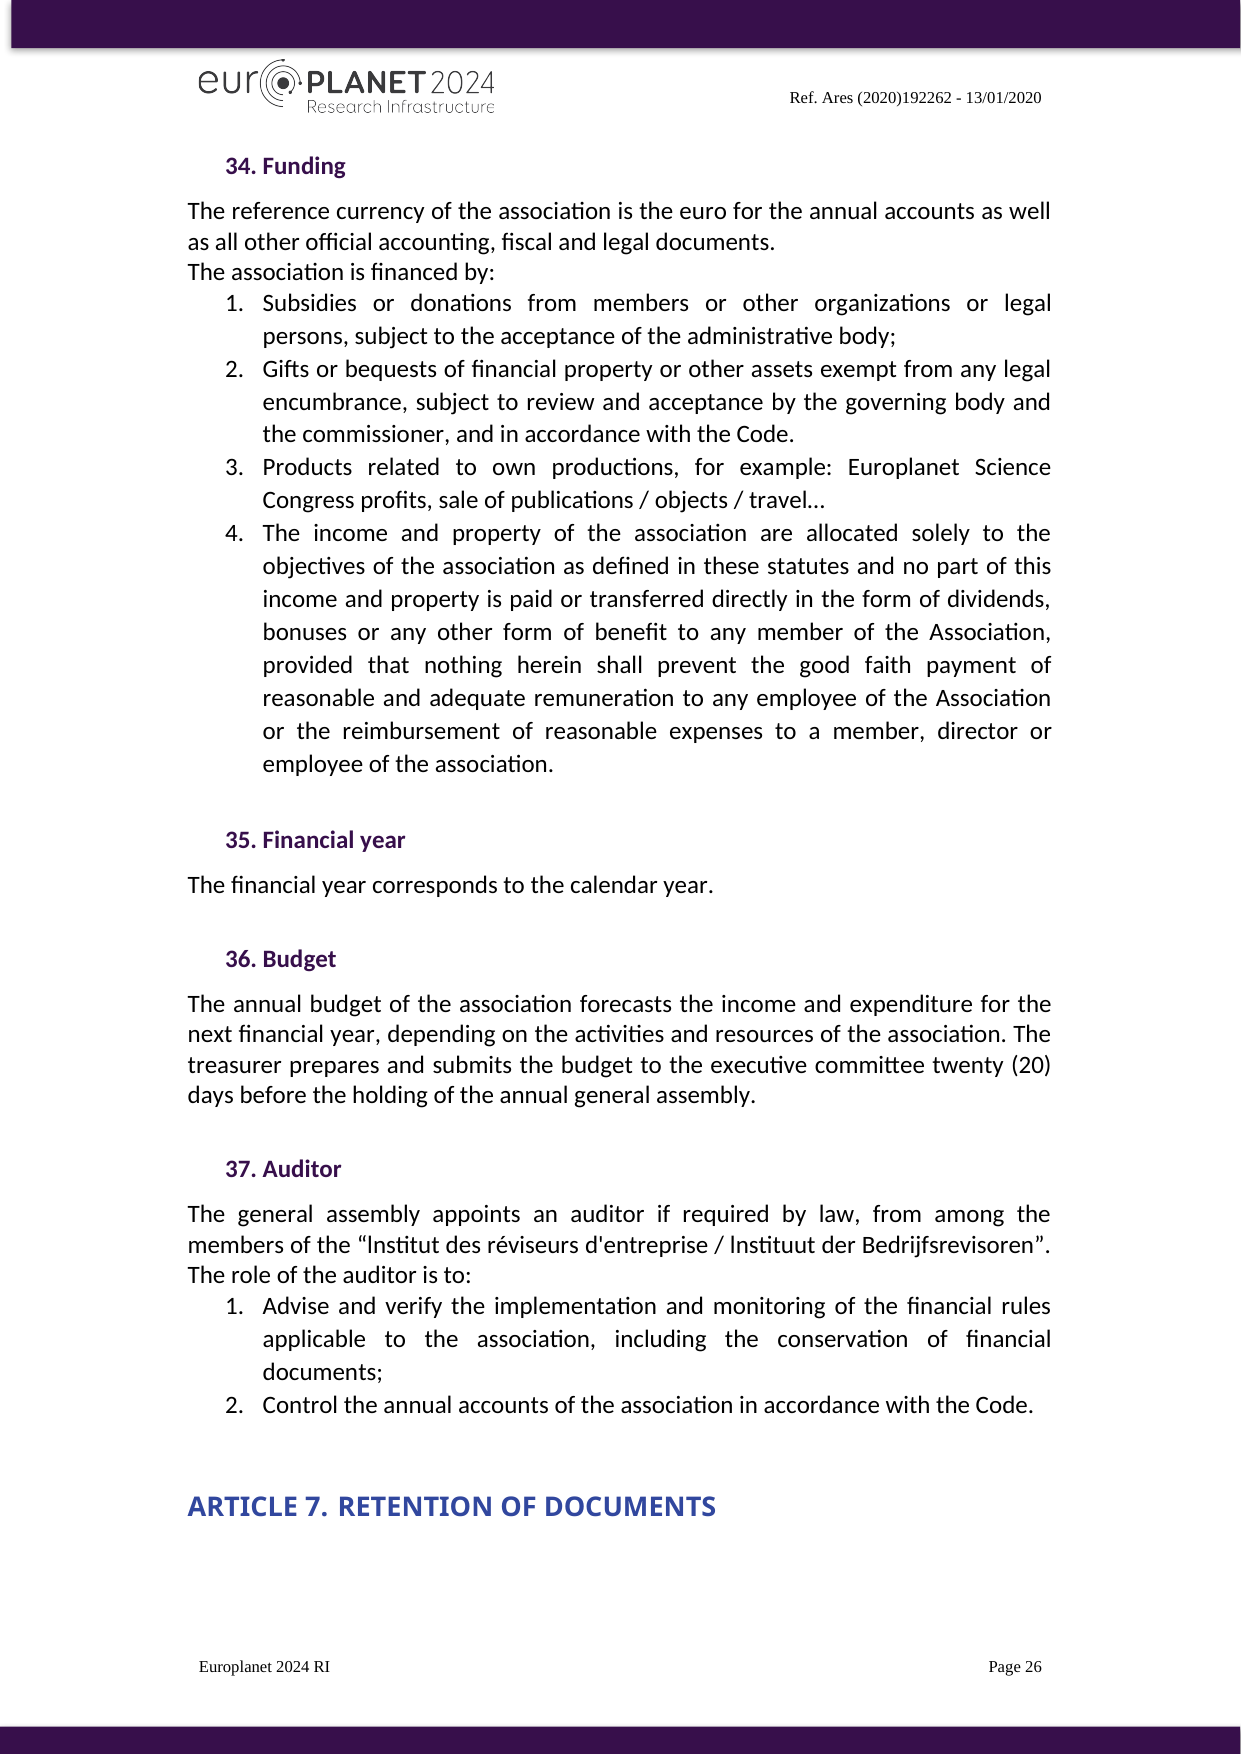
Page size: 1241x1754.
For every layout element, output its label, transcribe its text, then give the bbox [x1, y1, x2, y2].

text The general assembly appoints an auditor if required by law, from among the members of the “lnstitut des réviseurs d'entreprise / lnstituut der Bedrijfsrevisoren”. The role of the auditor is to: [187, 1199, 1053, 1290]
list Subsidies or donations from members or other organizations or legal persons, subject to the acceptance of the administrative body; [225, 287, 1053, 350]
list Advise and verify the implementation and monitoring of the financial rules applicable to the association, including the conservation of financial documents; [225, 1290, 1053, 1387]
list Gifts or bequests of financial property or other assets exempt from any legal encumbrance, subject to review and acceptance by the governing body and the commissioner, and in accordance with the Code. [225, 353, 1053, 449]
text The reference currency of the association is the euro for the annual accounts as well as all other official accounting, fiscal and legal documents. [187, 195, 1053, 256]
subtitle Auditor [225, 1153, 1053, 1184]
list Control the annual accounts of the association in accordance with the Code. [225, 1389, 1053, 1419]
subtitle Funding [225, 150, 1053, 181]
text The association is financed by: [187, 256, 1053, 287]
list Products related to own productions, for example: Europlanet Science Congress profits, sale of publications / objects / travel… [225, 452, 1053, 515]
text The annual budget of the association forecasts the income and expenditure for the next financial year, depending on the activities and resources of the association. The treasurer prepares and submits the budget to the executive committee twenty (20) days before the holding of the annual general assembly. [187, 988, 1053, 1110]
picture [198, 59, 494, 113]
subtitle Financial year [225, 824, 1053, 854]
text ARTICLE 7. RETENTION OF DOCUMENTS [187, 1487, 1053, 1524]
text The financial year corresponds to the calendar year. [187, 869, 1053, 900]
list The income and property of the association are allocated solely to the objectives of the association as defined in these statutes and no part of this income and property is paid or transferred directly in the form of dividends, bonuses or any other form of benefit to any member of the Association, provided that nothing herein shall prevent the good faith payment of reasonable and adequate remuneration to any employee of the Association or the reimbursement of reasonable expenses to a member, director or employee of the association. [225, 517, 1053, 778]
subtitle Budget [225, 943, 1053, 973]
